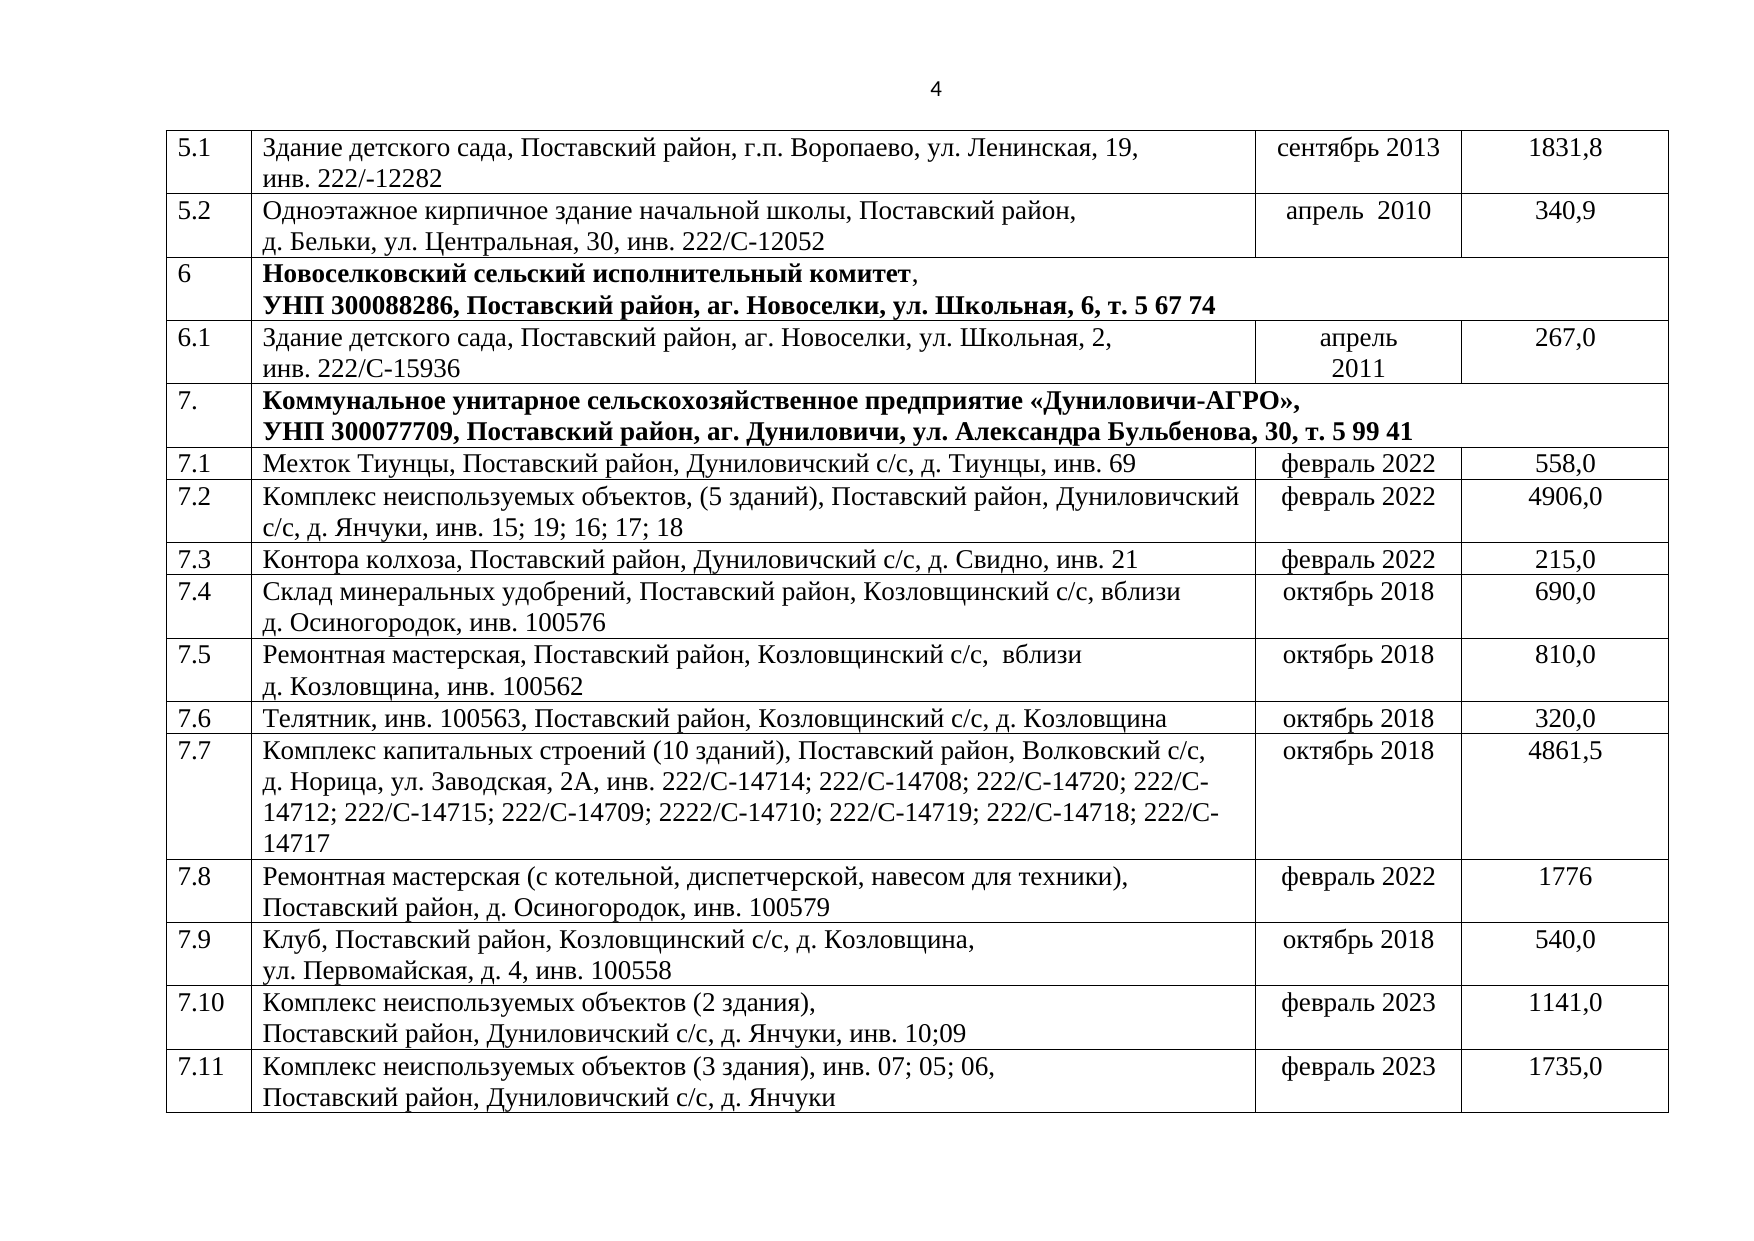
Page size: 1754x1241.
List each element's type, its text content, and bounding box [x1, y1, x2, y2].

table_cell Комплекс неиспользуемых объектов, (5 зданий), Поставский район, Дуниловичский с/с, д. Янчуки, инв. 15; 19; 16; 17; 18 [252, 480, 1255, 542]
table_cell апрель 2011 [1256, 321, 1461, 383]
table_cell апрель 2010 [1256, 194, 1461, 257]
table_cell 7.4 [167, 575, 251, 638]
table_cell 5.2 [167, 194, 251, 257]
table_cell 4906,0 [1462, 480, 1668, 542]
table_cell октябрь 2018 [1256, 702, 1461, 733]
table_cell февраль 2023 [1256, 1050, 1461, 1112]
table_cell октябрь 2018 [1256, 639, 1461, 701]
table_cell Одноэтажное кирпичное здание начальной школы, Поставский район, д. Бельки, ул. Центральная, 30, инв. 222/С-12052 [252, 194, 1255, 257]
table_cell Телятник, инв. 100563, Поставский район, Козловщинский с/с, д. Козловщина [252, 702, 1255, 733]
table_cell 6 [167, 258, 251, 320]
table_cell октябрь 2018 [1256, 575, 1461, 638]
table_cell 6.1 [167, 321, 251, 383]
table_cell февраль 2022 [1256, 860, 1461, 922]
table_cell 540,0 [1462, 923, 1668, 985]
table_cell 7. [167, 384, 251, 447]
table_cell октябрь 2018 [1256, 734, 1461, 859]
table_cell Комплекс капитальных строений (10 зданий), Поставский район, Волковский с/с, д. Норица, ул. Заводская, 2А, инв. 222/С-14714; 222/С-14708; 222/С-14720; 222/С-14712; 222/С-14715; 222/С-14709; 2222/С-14710; 222/С-14719; 222/С-14718; 222/С-14717 [252, 734, 1255, 859]
table_cell февраль 2022 [1256, 448, 1461, 479]
table_cell 1141,0 [1462, 986, 1668, 1049]
table_cell Клуб, Поставский район, Козловщинский с/с, д. Козловщина, ул. Первомайская, д. 4, инв. 100558 [252, 923, 1255, 985]
table_cell Комплекс неиспользуемых объектов (2 здания), Поставский район, Дуниловичский с/с, д. Янчуки, инв. 10;09 [252, 986, 1255, 1049]
table_cell 7.5 [167, 639, 251, 701]
table_cell Контора колхоза, Поставский район, Дуниловичский с/с, д. Свидно, инв. 21 [252, 543, 1255, 574]
table_cell 1776 [1462, 860, 1668, 922]
table_cell 320,0 [1462, 702, 1668, 733]
table_cell 7.6 [167, 702, 251, 733]
table_cell 7.8 [167, 860, 251, 922]
table_cell 7.3 [167, 543, 251, 574]
table_cell 558,0 [1462, 448, 1668, 479]
table_cell Склад минеральных удобрений, Поставский район, Козловщинский с/с, вблизи д. Осиногородок, инв. 100576 [252, 575, 1255, 638]
table_cell Здание детского сада, Поставский район, г.п. Воропаево, ул. Ленинская, 19, инв. 222/-12282 [252, 131, 1255, 193]
table_cell 267,0 [1462, 321, 1668, 383]
table_cell 810,0 [1462, 639, 1668, 701]
table_cell Ремонтная мастерская (с котельной, диспетчерской, навесом для техники), Поставский район, д. Осиногородок, инв. 100579 [252, 860, 1255, 922]
table_cell 340,9 [1462, 194, 1668, 257]
table_cell февраль 2023 [1256, 986, 1461, 1049]
table_cell февраль 2022 [1256, 480, 1461, 542]
table_cell 4861,5 [1462, 734, 1668, 859]
table_cell февраль 2022 [1256, 543, 1461, 574]
table_cell Здание детского сада, Поставский район, аг. Новоселки, ул. Школьная, 2, инв. 222/С-15936 [252, 321, 1255, 383]
table_cell 7.10 [167, 986, 251, 1049]
table_cell 690,0 [1462, 575, 1668, 638]
table_cell Ремонтная мастерская, Поставский район, Козловщинский с/с, вблизи д. Козловщина, инв. 100562 [252, 639, 1255, 701]
table_cell 1735,0 [1462, 1050, 1668, 1112]
table_cell октябрь 2018 [1256, 923, 1461, 985]
table_cell 215,0 [1462, 543, 1668, 574]
table_cell 1831,8 [1462, 131, 1668, 193]
table_cell сентябрь 2013 [1256, 131, 1461, 193]
table_cell 7.9 [167, 923, 251, 985]
table_cell Комплекс неиспользуемых объектов (3 здания), инв. 07; 05; 06, Поставский район, Дуниловичский с/с, д. Янчуки [252, 1050, 1255, 1112]
table_cell 5.1 [167, 131, 251, 193]
table_cell Коммунальное унитарное сельскохозяйственное предприятие «Дуниловичи-АГРО», УНП 300077709, Поставский район, аг. Дуниловичи, ул. Александра Бульбенова, 30, т. 5 99 41 [252, 384, 1668, 447]
table_cell Мехток Тиунцы, Поставский район, Дуниловичский с/с, д. Тиунцы, инв. 69 [252, 448, 1255, 479]
table_cell 7.11 [167, 1050, 251, 1112]
table_cell 7.1 [167, 448, 251, 479]
table_cell 7.7 [167, 734, 251, 859]
table_cell 7.2 [167, 480, 251, 542]
table_cell Новоселковский сельский исполнительный комитет, УНП 300088286, Поставский район, аг. Новоселки, ул. Школьная, 6, т. 5 67 74 [252, 258, 1668, 320]
